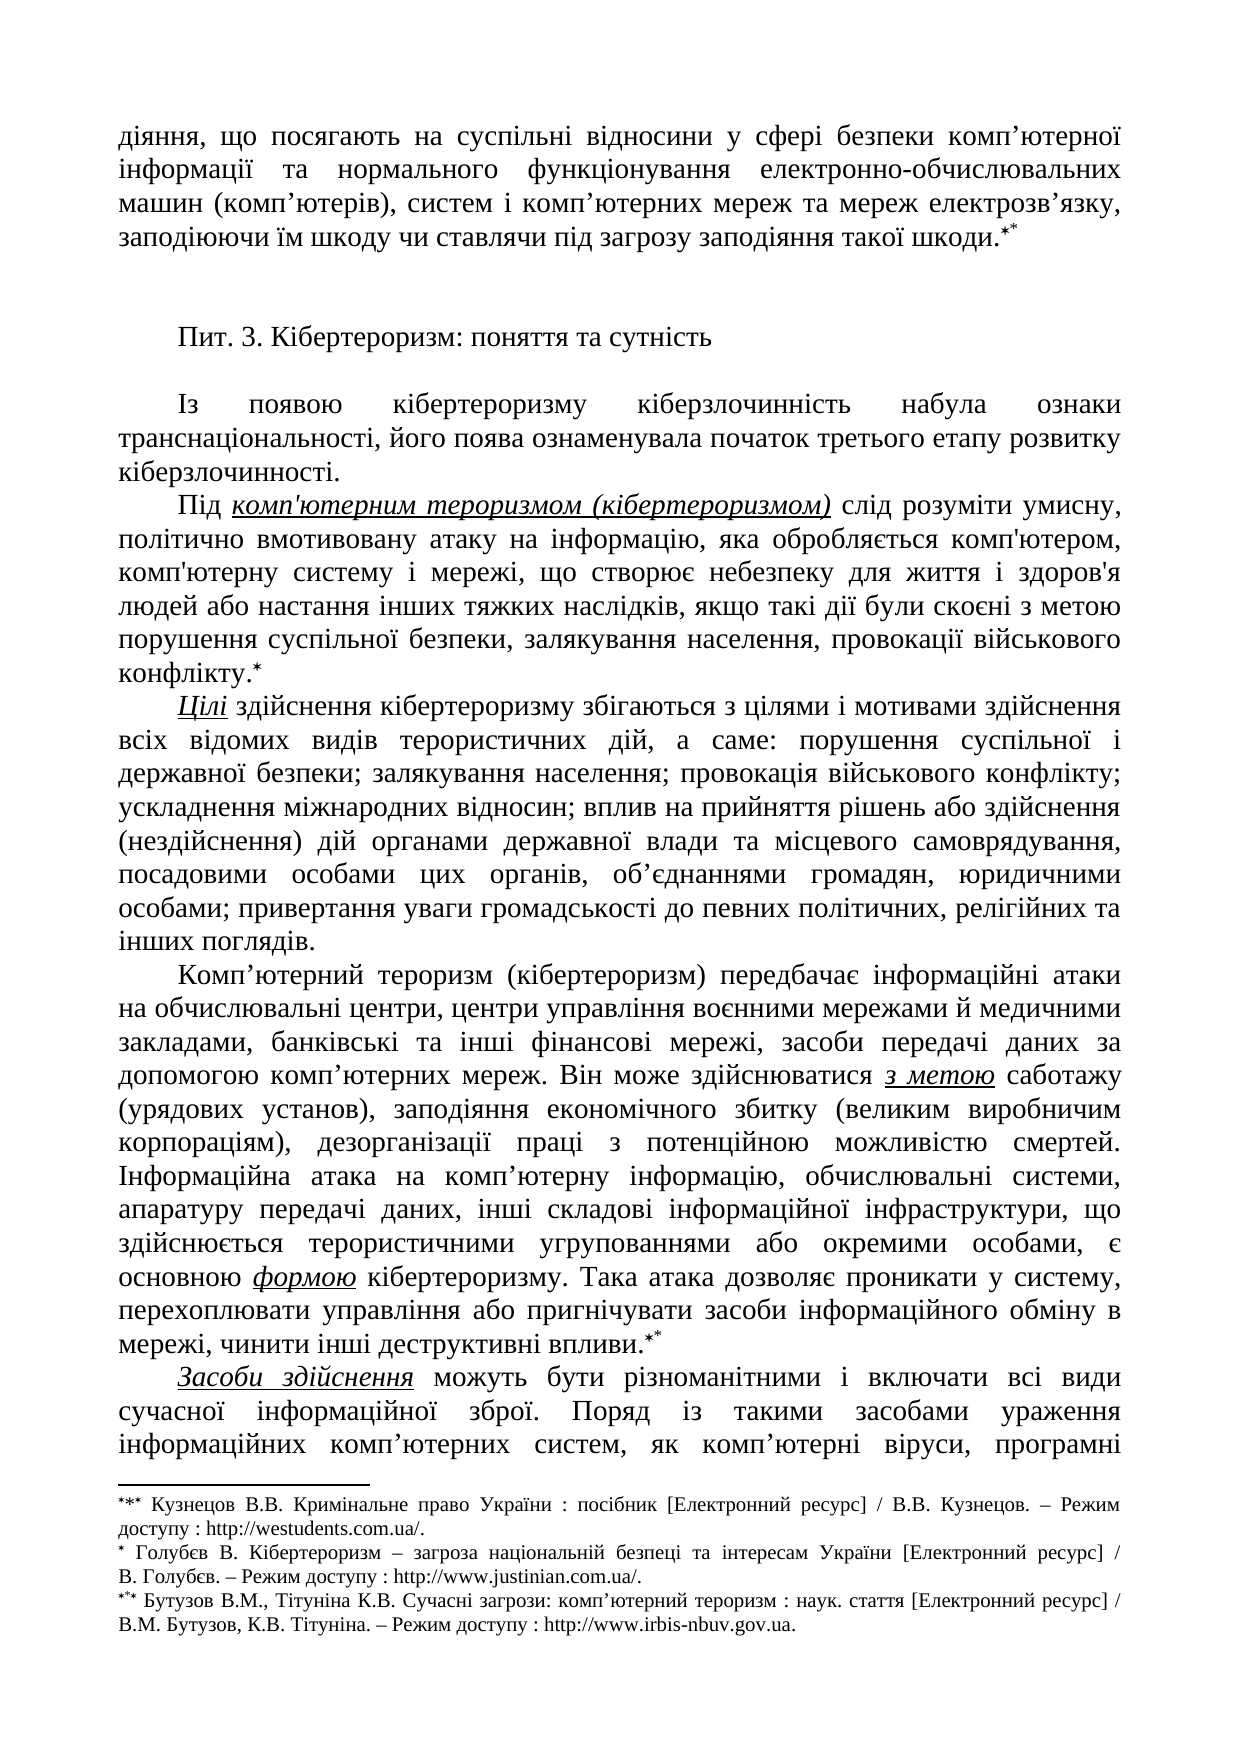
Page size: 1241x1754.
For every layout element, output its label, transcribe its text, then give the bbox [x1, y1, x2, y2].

text Під комп'ютерним тероризмом (кібертероризмом) слід розуміти умисну, політично вмотивовану атаку на інформацію, яка обробляється комп'ютером, комп'ютерну систему і мережі, що створює небезпеку для життя і здоров'я людей або настання інших тяжких наслідків, якщо такі дії були скоєні з метою порушення суспільної безпеки, залякування населення, провокації військового конфлікту. [118, 487, 1122, 688]
text Комп’ютерний тероризм (кібертероризм) передбачає інформаційні атаки на обчислювальні центри, центри управління воєнними мережами й медичними закладами, банківські та інші фінансові мережі, засоби передачі даних за допомогою комп’ютерних мереж. Він може здійснюватися з метою саботажу (урядових установ), заподіяння економічного збитку (великим виробничим корпораціям), дезорганізації праці з потенційною можливістю смертей. Інформаційна атака на комп’ютерну інформацію, обчислювальні системи, апаратуру передачі даних, інші складові інформаційної інфраструктури, що здійснюється терористичними угрупованнями або окремими особами, є основною формою кібертероризму. Така атака дозволяє проникати у систему, перехоплювати управління або пригнічувати засоби інформаційного обміну в мережі, чинити інші деструктивні впливи.* [118, 957, 1122, 1359]
text Із появою кібертероризму кіберзлочинність набула ознаки транснаціональності, його поява ознаменувала початок третього етапу розвитку кіберзлочинності. [118, 387, 1122, 487]
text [118, 1359, 1122, 1460]
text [118, 118, 1122, 252]
text Пит. 3. Кібертероризм: поняття та сутність [118, 319, 1122, 353]
text Цілі здійснення кібертероризму збігаються з цілями і мотивами здійснення всіх відомих видів терористичних дій, а саме: порушення суспільної і державної безпеки; залякування населення; провокація військового конфлікту; ускладнення міжнародних відносин; вплив на прийняття рішень або здійснення (нездійснення) дій органами державної влади та місцевого самоврядування, посадовими особами цих органів, об’єднаннями громадян, юридичними особами; привертання уваги громадськості до певних політичних, релігійних та інших поглядів. [118, 688, 1122, 957]
